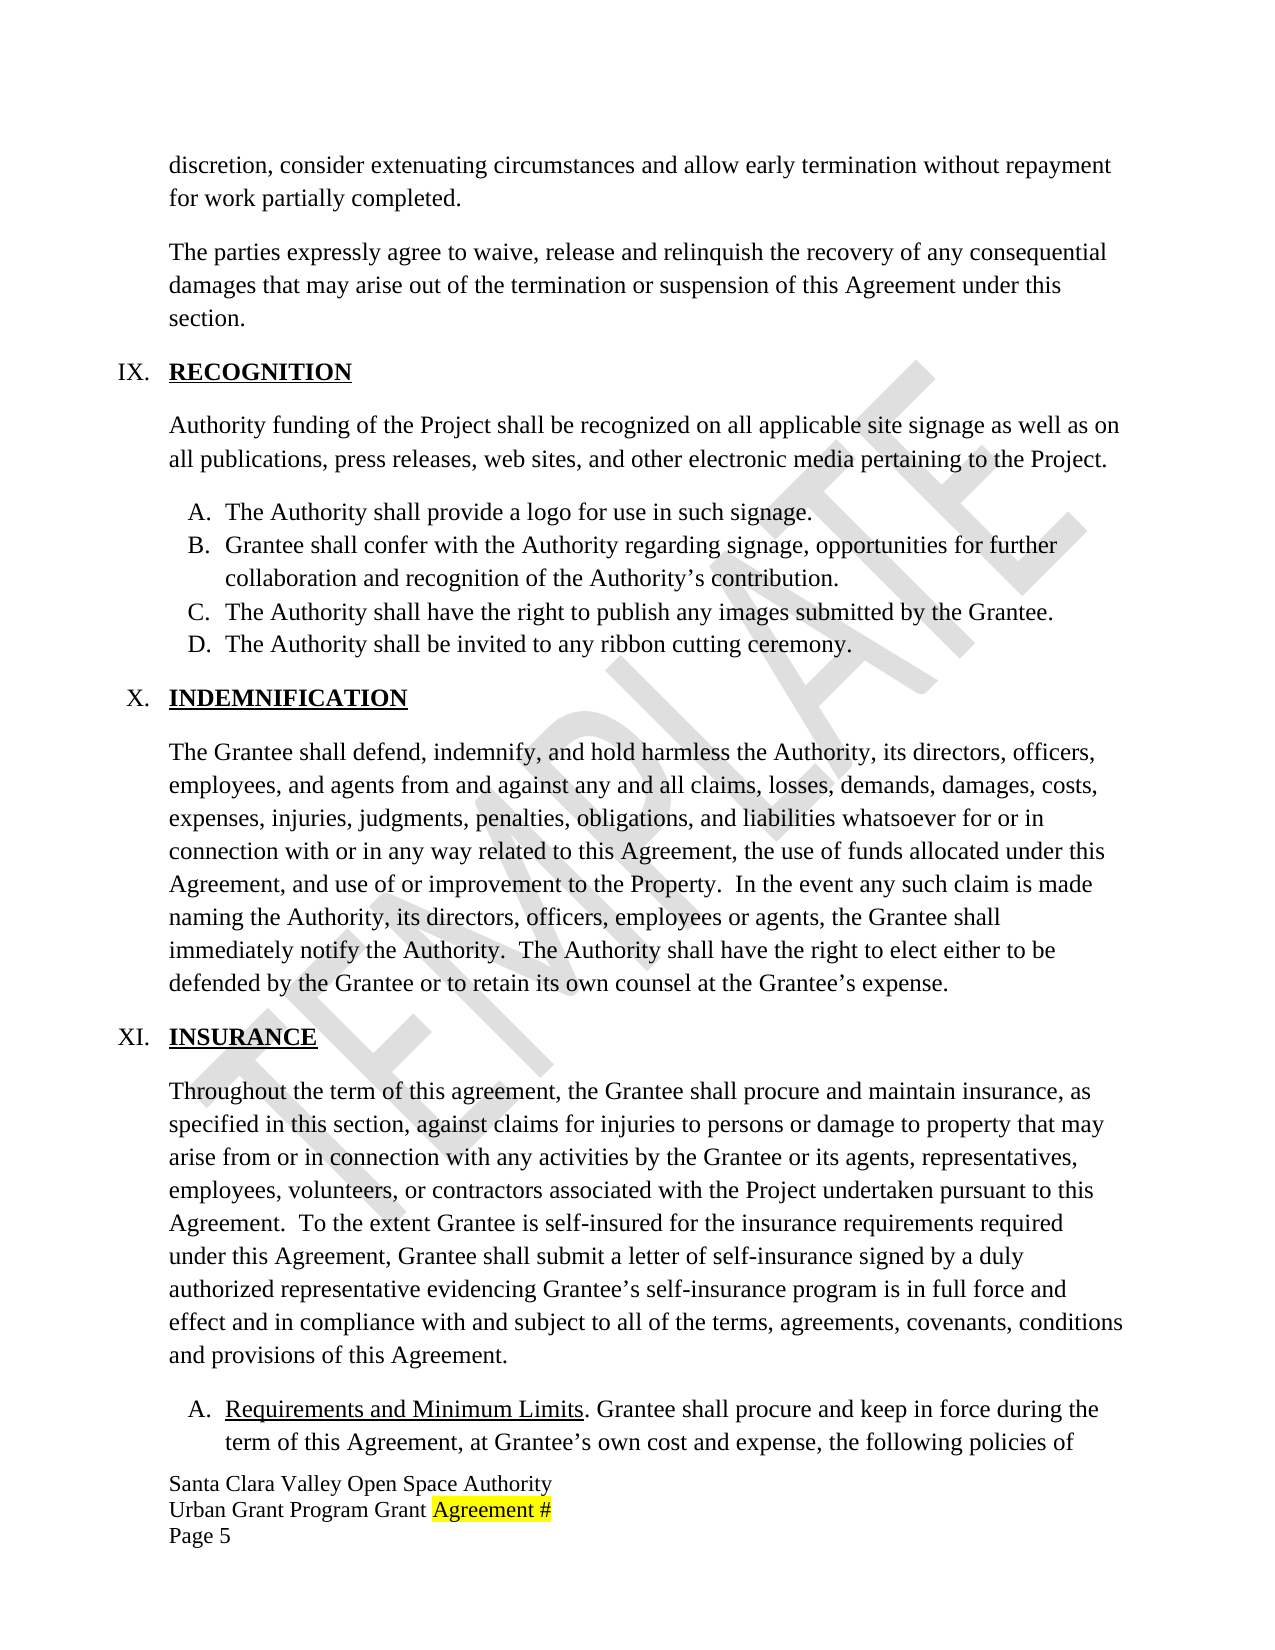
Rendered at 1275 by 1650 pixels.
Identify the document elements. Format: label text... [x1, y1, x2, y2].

text The parties expressly agree to waive, release and relinquish the recovery of any consequential damages that may arise out of the termination or suspension of this Agreement under this section. [169, 237, 1125, 332]
text Authority funding of the Project shall be recognized on all applicable site signage as well as on all publications, press releases, web sites, and other electronic media pertaining to the Project. [169, 411, 1125, 472]
subtitle INDEMNIFICATION [150, 683, 1125, 712]
subtitle RECOGNITION [150, 357, 1125, 386]
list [187, 1394, 1125, 1456]
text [169, 150, 1125, 212]
list The Authority shall provide a logo for use in such signage. [187, 497, 1125, 526]
text Throughout the term of this agreement, the Grantee shall procure and maintain insurance, as specified in this section, against claims for injuries to persons or damage to property that may arise from or in connection with any activities by the Grantee or its agents, representatives, employees, volunteers, or contractors associated with the Project undertaken pursuant to this Agreement. To the extent Grantee is self-insured for the insurance requirements required under this Agreement, Grantee shall submit a letter of self-insurance signed by a duly authorized representative evidencing Grantee’s self-insurance program is in full force and effect and in compliance with and subject to all of the terms, agreements, covenants, conditions and provisions of this Agreement. [169, 1076, 1125, 1369]
subtitle INSURANCE [150, 1022, 1125, 1051]
list Grantee shall confer with the Authority regarding signage, opportunities for further collaboration and recognition of the Authority’s contribution. [187, 531, 1125, 592]
list The Authority shall be invited to any ribbon cutting ceremony. [187, 629, 1125, 658]
text The Grantee shall defend, indemnify, and hold harmless the Authority, its directors, officers, employees, and agents from and against any and all claims, losses, demands, damages, costs, expenses, injuries, judgments, penalties, obligations, and liabilities whatsoever for or in connection with or in any way related to this Agreement, the use of funds allocated under this Agreement, and use of or improvement to the Property. In the event any such claim is made naming the Authority, its directors, officers, employees or agents, the Grantee shall immediately notify the Authority. The Authority shall have the right to elect either to be defended by the Grantee or to retain its own counsel at the Grantee’s expense. [169, 737, 1125, 997]
list The Authority shall have the right to publish any images submitted by the Grantee. [187, 597, 1125, 625]
